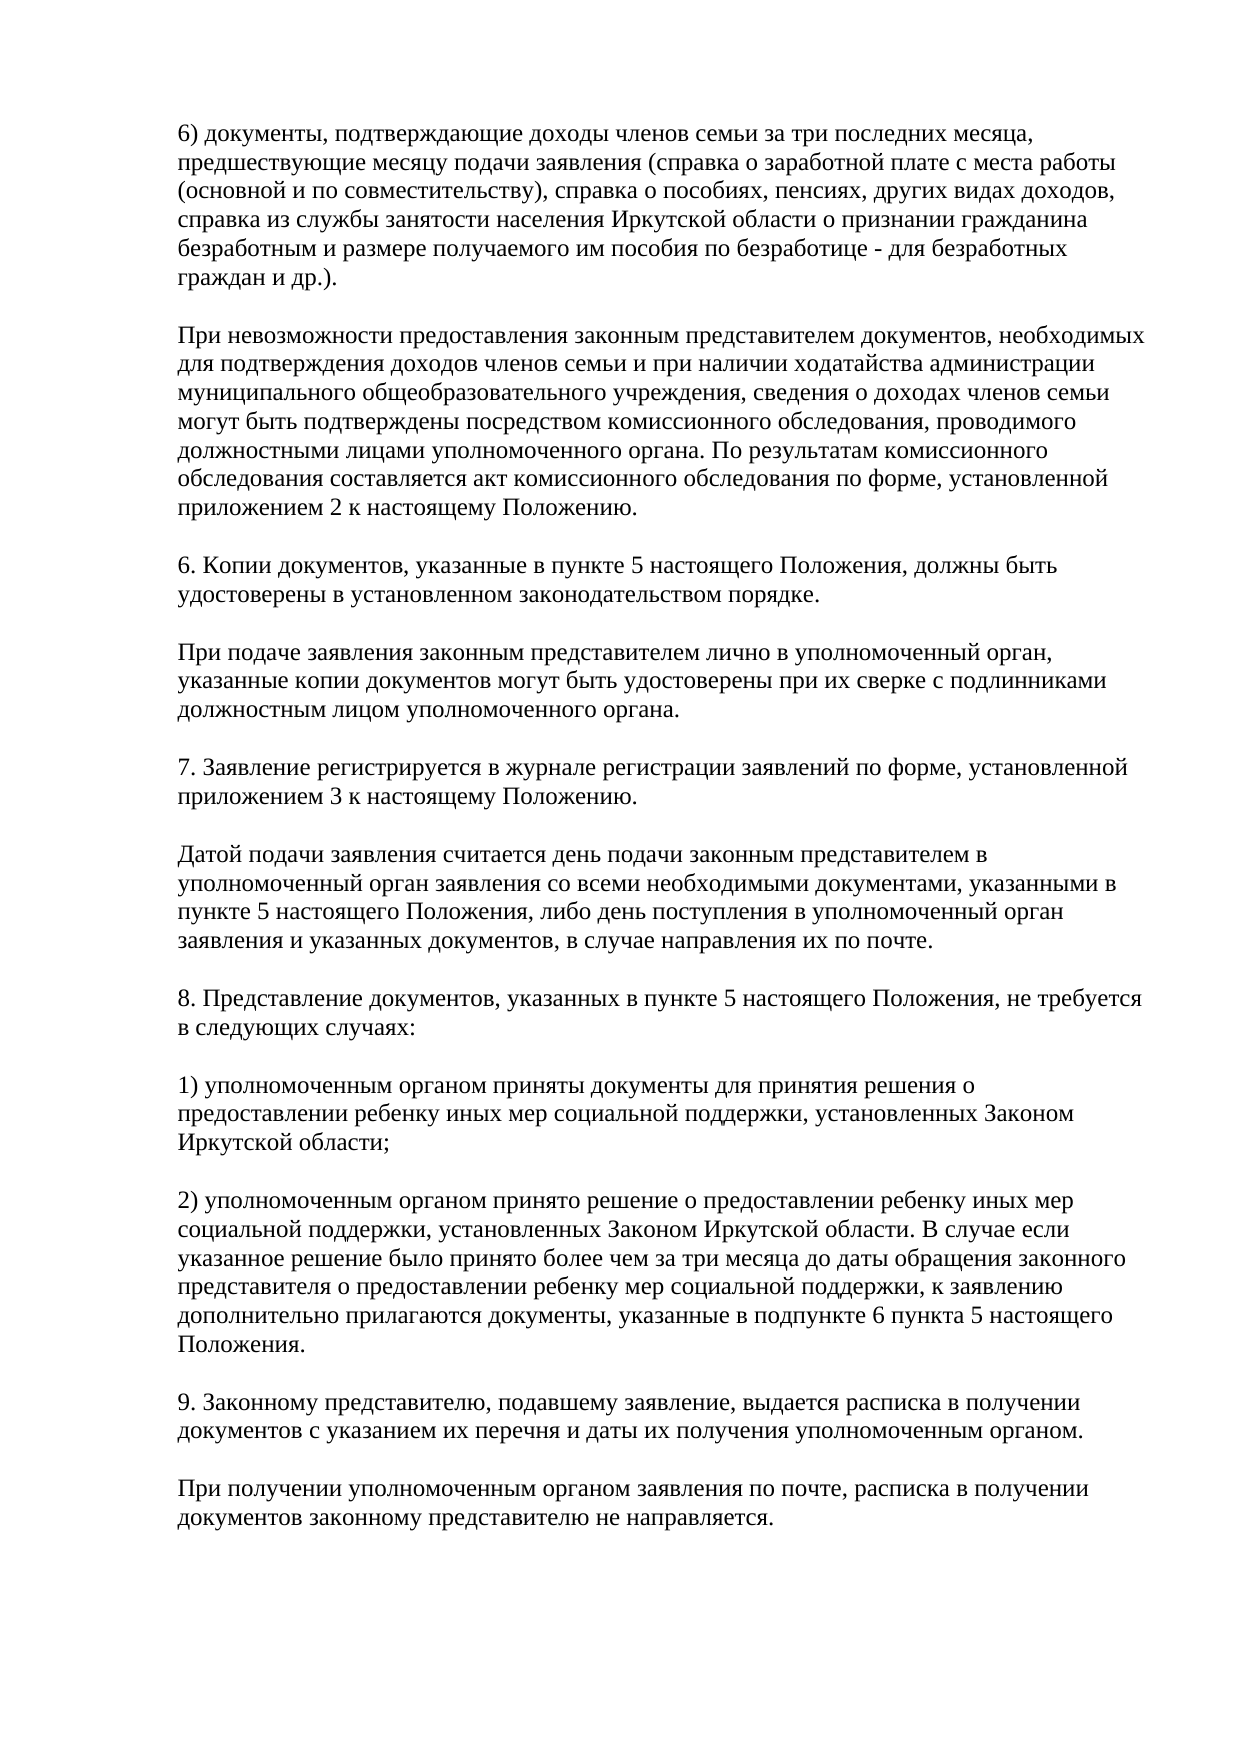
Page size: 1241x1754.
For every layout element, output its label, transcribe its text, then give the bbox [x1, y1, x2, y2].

text 1) уполномоченным органом приняты документы для принятия решения о предоставлении ребенку иных мер социальной поддержки, установленных Законом Иркутской области; [177, 1070, 1152, 1156]
text При невозможности предоставления законным представителем документов, необходимых для подтверждения доходов членов семьи и при наличии ходатайства администрации муниципального общеобразовательного учреждения, сведения о доходах членов семьи могут быть подтверждены посредством комиссионного обследования, проводимого должностными лицами уполномоченного органа. По результатам комиссионного обследования составляется акт комиссионного обследования по форме, установленной приложением 2 к настоящему Положению. [177, 320, 1152, 521]
text 9. Законному представителю, подавшему заявление, выдается расписка в получении документов с указанием их перечня и даты их получения уполномоченным органом. [177, 1387, 1152, 1444]
text При подаче заявления законным представителем лично в уполномоченный орган, указанные копии документов могут быть удостоверены при их сверке с подлинниками должностным лицом уполномоченного органа. [177, 637, 1152, 723]
text 6) документы, подтверждающие доходы членов семьи за три последних месяца, предшествующие месяцу подачи заявления (справка о заработной плате с места работы (основной и по совместительству), справка о пособиях, пенсиях, других видах доходов, справка из службы занятости населения Иркутской области о признании гражданина безработным и размере получаемого им пособия по безработице - для безработных граждан и др.). [177, 118, 1152, 291]
text Датой подачи заявления считается день подачи законным представителем в уполномоченный орган заявления со всеми необходимыми документами, указанными в пункте 5 настоящего Положения, либо день поступления в уполномоченный орган заявления и указанных документов, в случае направления их по почте. [177, 839, 1152, 954]
text 2) уполномоченным органом принято решение о предоставлении ребенку иных мер социальной поддержки, установленных Законом Иркутской области. В случае если указанное решение было принято более чем за три месяца до даты обращения законного представителя о предоставлении ребенку мер социальной поддержки, к заявлению дополнительно прилагаются документы, указанные в подпункте 6 пункта 5 настоящего Положения. [177, 1185, 1152, 1358]
text При получении уполномоченным органом заявления по почте, расписка в получении документов законному представителю не направляется. [177, 1473, 1152, 1531]
text 7. Заявление регистрируется в журнале регистрации заявлений по форме, установленной приложением 3 к настоящему Положению. [177, 752, 1152, 810]
text 6. Копии документов, указанные в пункте 5 настоящего Положения, должны быть удостоверены в установленном законодательством порядке. [177, 550, 1152, 608]
text 8. Представление документов, указанных в пункте 5 настоящего Положения, не требуется в следующих случаях: [177, 983, 1152, 1041]
